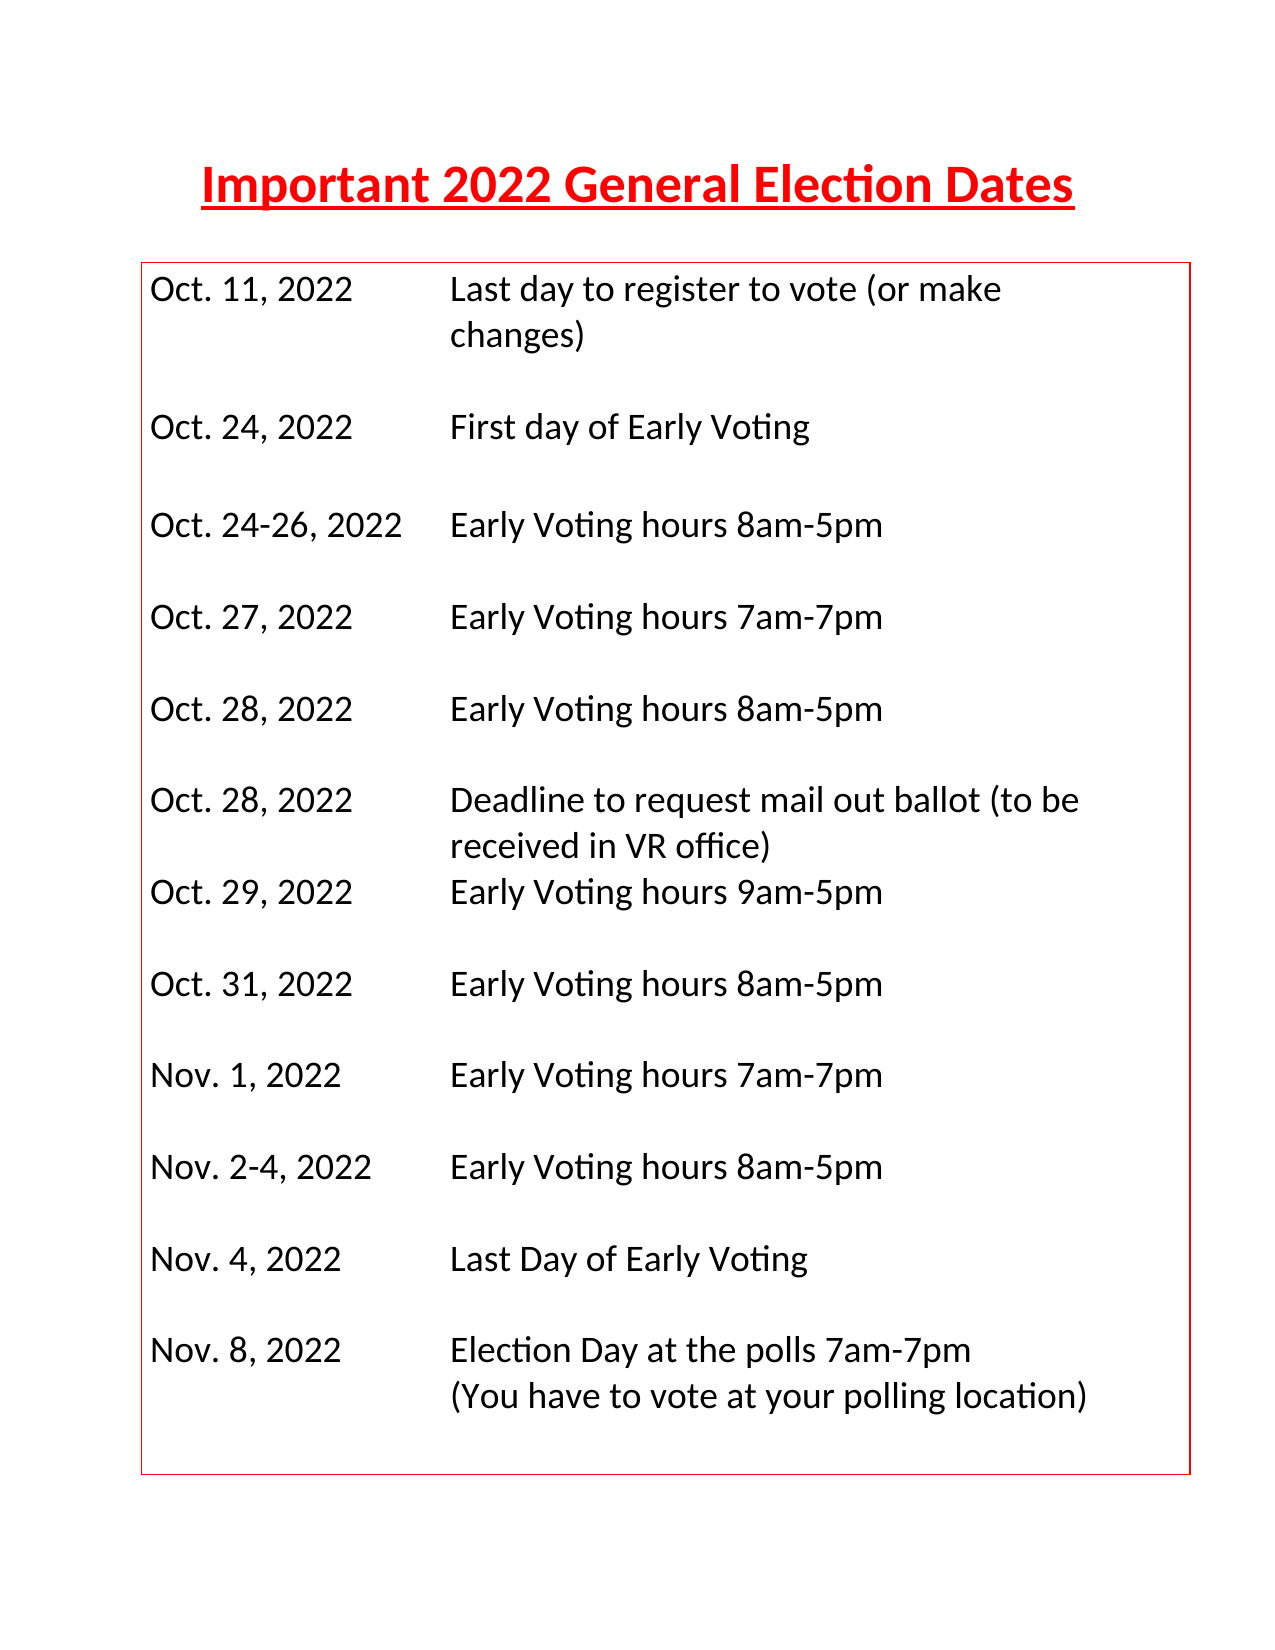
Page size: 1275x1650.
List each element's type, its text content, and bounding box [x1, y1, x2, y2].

text (You have to vote at your polling location) [142, 1369, 1189, 1474]
text Oct. 31, 2022 Early Voting hours 8am-5pm [150, 959, 1125, 1005]
text Nov. 1, 2022 Early Voting hours 7am-7pm [150, 1051, 1125, 1097]
text Oct. 24, 2022 First day of Early Voting [150, 403, 1125, 448]
text Nov. 2-4, 2022 Early Voting hours 8am-5pm [150, 1143, 1125, 1189]
text Nov. 8, 2022 Election Day at the polls 7am-7pm [150, 1326, 1125, 1369]
text Oct. 28, 2022 Early Voting hours 8am-5pm [150, 684, 1125, 730]
text Oct. 27, 2022 Early Voting hours 7am-7pm [150, 593, 1125, 639]
text Oct. 24-26, 2022 Early Voting hours 8am-5pm [142, 498, 1189, 547]
text Oct. 29, 2022 Early Voting hours 9am-5pm [150, 868, 1125, 914]
text Oct. 28, 2022 Deadline to request mail out ballot (to be received in VR office) [150, 776, 1125, 868]
text Important 2022 General Election Dates [150, 150, 1125, 216]
text Nov. 4, 2022 Last Day of Early Voting [150, 1234, 1125, 1280]
text Oct. 11, 2022 Last day to register to vote (or make changes) [142, 263, 1189, 357]
